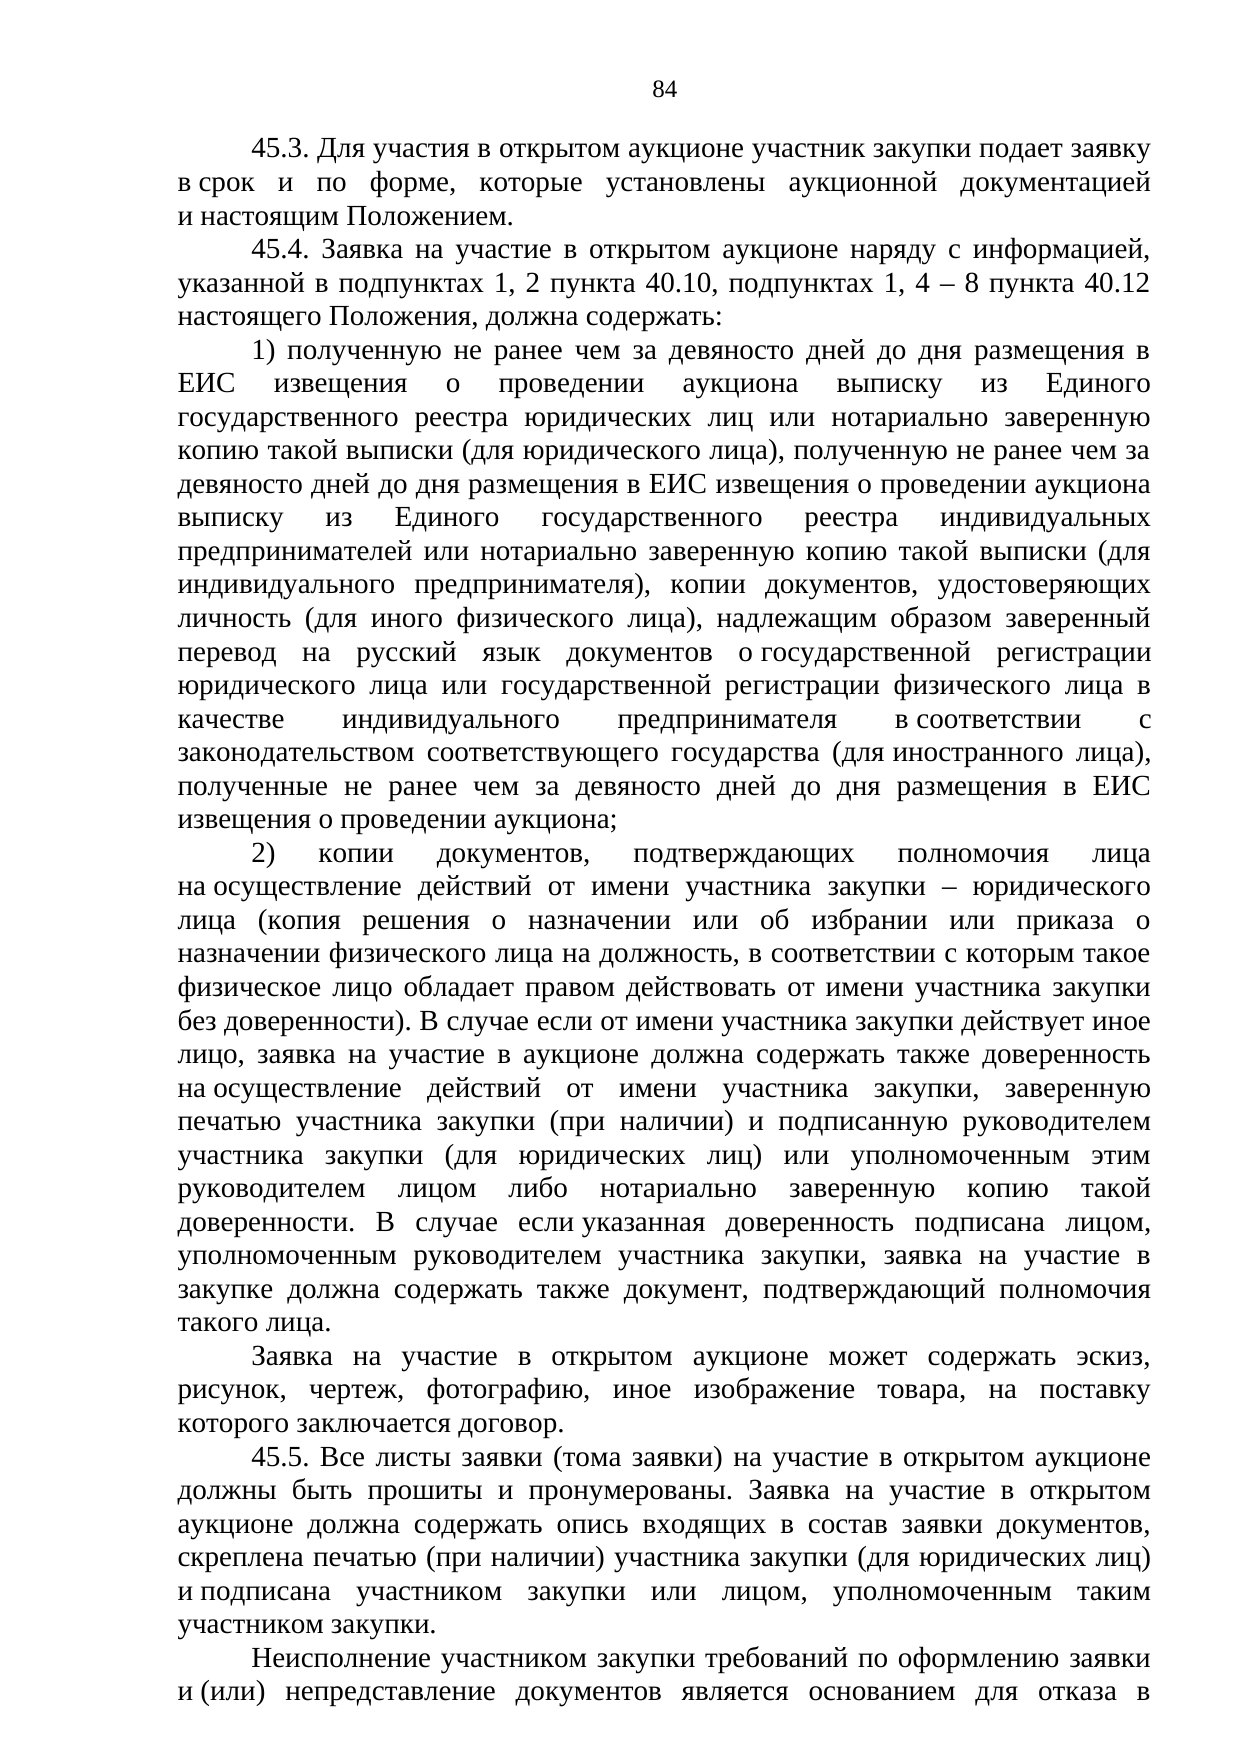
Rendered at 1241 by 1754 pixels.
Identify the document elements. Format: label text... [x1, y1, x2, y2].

text 2) копии документов, подтверждающих полномочия лица на осуществление действий от имени участника закупки – юридического лица (копия решения о назначении или об избрании или приказа о назначении физического лица на должность, в соответствии с которым такое физическое лицо обладает правом действовать от имени участника закупки без доверенности). В случае если от имени участника закупки действует иное лицо, заявка на участие в аукционе должна содержать также доверенность на осуществление действий от имени участника закупки, заверенную печатью участника закупки (при наличии) и подписанную руководителем участника закупки (для юридических лиц) или уполномоченным этим руководителем лицом либо нотариально заверенную копию такой доверенности. В случае если указанная доверенность подписана лицом, уполномоченным руководителем участника закупки, заявка на участие в закупке должна содержать также документ, подтверждающий полномочия такого лица. [177, 835, 1152, 1338]
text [177, 1640, 1152, 1707]
text 45.5. Все листы заявки (тома заявки) на участие в открытом аукционе должны быть прошиты и пронумерованы. Заявка на участие в открытом аукционе должна содержать опись входящих в состав заявки документов, скреплена печатью (при наличии) участника закупки (для юридических лиц) и подписана участником закупки или лицом, уполномоченным таким участником закупки. [177, 1439, 1152, 1640]
text 45.4. Заявка на участие в открытом аукционе наряду с информацией, указанной в подпунктах 1, 2 пункта 40.10, подпунктах 1, 4 – 8 пункта 40.12 настоящего Положения, должна содержать: [177, 231, 1152, 332]
text Заявка на участие в открытом аукционе может содержать эскиз, рисунок, чертеж, фотографию, иное изображение товара, на поставку которого заключается договор. [177, 1338, 1152, 1439]
text 1) полученную не ранее чем за девяносто дней до дня размещения в ЕИС извещения о проведении аукциона выписку из Единого государственного реестра юридических лиц или нотариально заверенную копию такой выписки (для юридического лица), полученную не ранее чем за девяносто дней до дня размещения в ЕИС извещения о проведении аукциона выписку из Единого государственного реестра индивидуальных предпринимателей или нотариально заверенную копию такой выписки (для индивидуального предпринимателя), копии документов, удостоверяющих личность (для иного физического лица), надлежащим образом заверенный перевод на русский язык документов о государственной регистрации юридического лица или государственной регистрации физического лица в качестве индивидуального предпринимателя в соответствии с законодательством соответствующего государства (для иностранного лица), полученные не ранее чем за девяносто дней до дня размещения в ЕИС извещения о проведении аукциона; [177, 332, 1152, 835]
text 45.3. Для участия в открытом аукционе участник закупки подает заявку в срок и по форме, которые установлены аукционной документацией и настоящим Положением. [177, 131, 1152, 231]
